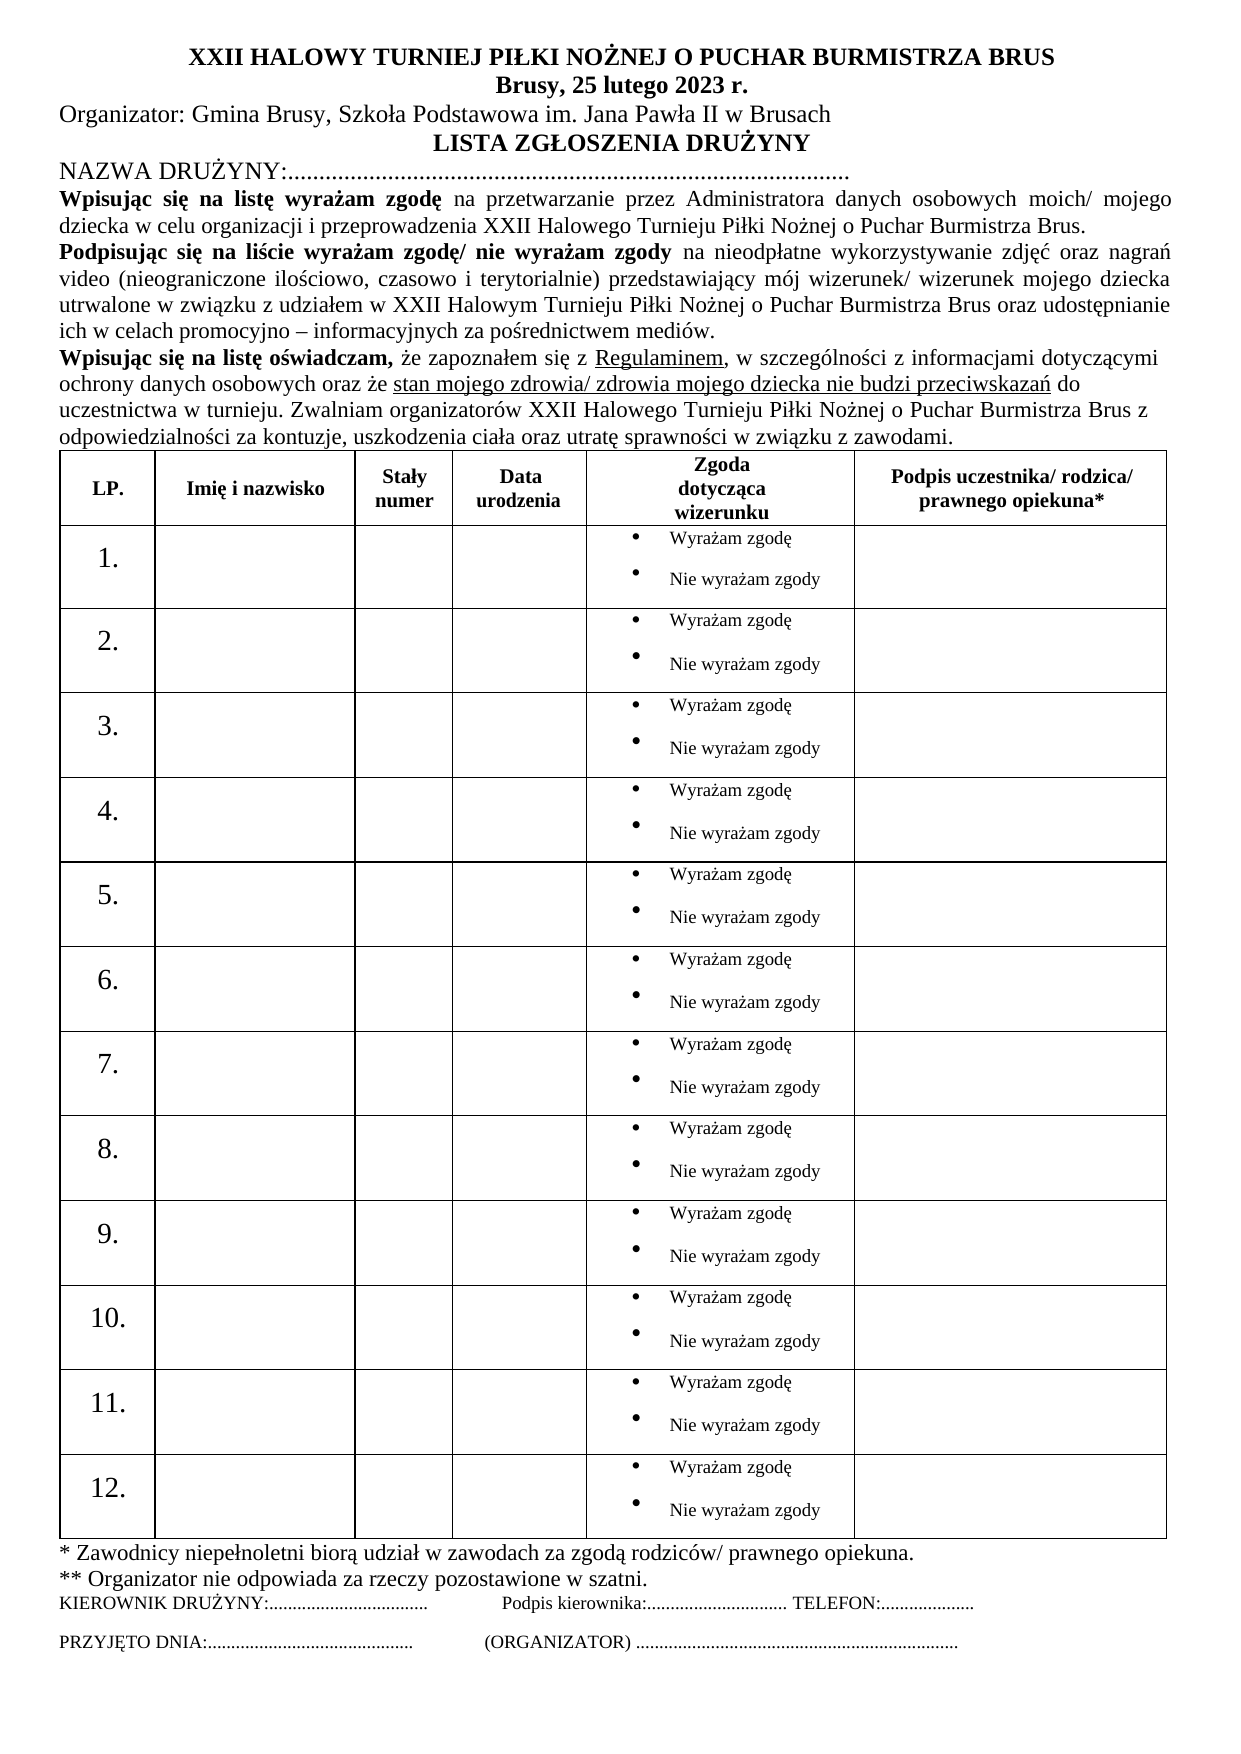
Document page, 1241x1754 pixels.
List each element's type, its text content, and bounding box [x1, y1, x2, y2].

table_cell [156, 609, 354, 692]
table_cell [453, 1455, 586, 1538]
table_cell [453, 778, 586, 861]
table_header LP. [61, 451, 154, 525]
table_cell [453, 693, 586, 777]
table_cell [855, 1286, 1166, 1369]
table_cell [855, 1201, 1166, 1284]
table_cell 6. [61, 947, 154, 1031]
table_cell [453, 863, 586, 946]
table_cell   [587, 1370, 656, 1454]
table_cell   [587, 863, 656, 946]
table_cell [453, 1032, 586, 1115]
table_cell 4. [61, 778, 154, 861]
table_cell [356, 778, 452, 861]
table_cell Wyrażam zgodę Nie wyrażam zgody [656, 693, 854, 777]
table_cell [356, 1370, 452, 1454]
table_cell [156, 863, 354, 946]
text ** Organizator nie odpowiada za rzeczy pozostawione w szatni. [59, 1566, 1196, 1592]
table_cell [855, 609, 1166, 692]
table_cell 8. [61, 1116, 154, 1200]
table_header Podpis uczestnika/ rodzica/ prawnego opiekuna* [855, 451, 1166, 525]
table_cell [156, 1455, 354, 1538]
table_header Imię i nazwisko [156, 451, 354, 525]
table_cell [855, 526, 1166, 608]
table_cell Wyrażam zgodę Nie wyrażam zgody [656, 1201, 854, 1284]
table_cell [156, 526, 354, 608]
table_cell [356, 1286, 452, 1369]
table_cell [156, 1286, 354, 1369]
table_cell 7. [61, 1032, 154, 1115]
subtitle LISTA ZGŁOSZENIA DRUŻYNY [183, 128, 1060, 157]
table_cell Wyrażam zgodę Nie wyrażam zgody [656, 947, 854, 1031]
table_cell [156, 1116, 354, 1200]
table_cell 10. [61, 1286, 154, 1369]
table_cell [156, 693, 354, 777]
table_cell   [587, 693, 656, 777]
table_cell [855, 863, 1166, 946]
table_cell [156, 1032, 354, 1115]
table_cell [356, 609, 452, 692]
table_cell [453, 526, 586, 608]
table_cell 2. [61, 609, 154, 692]
table_cell [356, 947, 452, 1031]
table_cell Wyrażam zgodę Nie wyrażam zgody [656, 863, 854, 946]
text KIEROWNIK DRUŻYNY:.................................. Podpis kierownika:.............................. TELEFON:.................... [59, 1592, 1196, 1613]
table_header Data urodzenia [453, 451, 586, 525]
table_cell [855, 778, 1166, 861]
table_cell [855, 1032, 1166, 1115]
table_cell   [587, 1201, 656, 1284]
table_cell Wyrażam zgodę Nie wyrażam zgody [656, 526, 854, 608]
table_cell   [587, 1286, 656, 1369]
table_cell [156, 947, 354, 1031]
table_cell   [587, 1116, 656, 1200]
table_cell [453, 947, 586, 1031]
table_header Zgoda dotycząca wizerunku [587, 451, 854, 525]
table_cell [855, 1455, 1166, 1538]
table_cell 12. [61, 1455, 154, 1538]
table_header Stały numer [356, 451, 452, 525]
table_cell Wyrażam zgodę Nie wyrażam zgody [656, 1032, 854, 1115]
table_cell   [587, 947, 656, 1031]
table_cell [453, 1370, 586, 1454]
text Organizator: Gmina Brusy, Szkoła Podstawowa im. Jana Pawła II w Brusach [59, 99, 1196, 128]
table_cell [855, 693, 1166, 777]
table_cell [356, 1116, 452, 1200]
text uczestnictwa w turnieju. Zwalniam organizatorów XXII Halowego Turnieju Piłki Nożnej o Puchar Burmistrza Brus z odpowiedzialności za kontuzje, uszkodzenia ciała oraz utratę sprawności w związku z zawodami. [59, 397, 1150, 449]
text Brusy, 25 lutego 2023 r. [183, 71, 1060, 99]
table_cell Wyrażam zgodę Nie wyrażam zgody [656, 1286, 854, 1369]
table_cell Wyrażam zgodę Nie wyrażam zgody [656, 1116, 854, 1200]
table_cell [453, 609, 586, 692]
table_cell Wyrażam zgodę Nie wyrażam zgody [656, 609, 854, 692]
table_cell   [587, 1455, 656, 1538]
table_cell [453, 1286, 586, 1369]
table_cell [453, 1201, 586, 1284]
table_cell Wyrażam zgodę Nie wyrażam zgody [656, 1455, 854, 1538]
text Podpisując się na liście wyrażam zgodę/ nie wyrażam zgody na nieodpłatne wykorzystywanie zdjęć oraz nagrań video (nieograniczone ilościowo, czasowo i terytorialnie) przedstawiający mój wizerunek/ wizerunek mojego dziecka utrwalone w związku z udziałem w XXII Halowym Turnieju Piłki Nożnej o Puchar Burmistrza Brus oraz udostępnianie ich w celach promocyjno – informacyjnych za pośrednictwem mediów. [59, 238, 1172, 344]
table_cell   [587, 1032, 656, 1115]
table_cell [356, 693, 452, 777]
subtitle XXII HALOWY TURNIEJ PIŁKI NOŻNEJ O PUCHAR BURMISTRZA BRUS [183, 42, 1059, 71]
table_cell 5. [61, 863, 154, 946]
table_cell   [587, 778, 656, 861]
text PRZYJĘTO DNIA:............................................ (ORGANIZATOR) ..................................................................... [59, 1631, 1196, 1653]
table_cell [453, 1116, 586, 1200]
table_cell Wyrażam zgodę Nie wyrażam zgody [656, 778, 854, 861]
text NAZWA DRUŻYNY:.......................................................................................... [59, 157, 1196, 185]
text Wpisując się na listę wyrażam zgodę na przetwarzanie przez Administratora danych osobowych moich/ mojego dziecka w celu organizacji i przeprowadzenia XXII Halowego Turnieju Piłki Nożnej o Puchar Burmistrza Brus. [59, 186, 1172, 238]
table_cell [156, 1201, 354, 1284]
table_cell Wyrażam zgodę Nie wyrażam zgody [656, 1370, 854, 1454]
table_cell [356, 1201, 452, 1284]
table_cell 11. [61, 1370, 154, 1454]
table_cell [356, 863, 452, 946]
table_cell 9. [61, 1201, 154, 1284]
text Wpisując się na listę oświadczam, że zapoznałem się z Regulaminem, w szczególności z informacjami dotyczącymi ochrony danych osobowych oraz że stan mojego zdrowia/ zdrowia mojego dziecka nie budzi przeciwskazań do [59, 344, 1159, 397]
table_cell [855, 1116, 1166, 1200]
table_cell [356, 1455, 452, 1538]
table_cell   [587, 526, 656, 608]
table_cell [855, 1370, 1166, 1454]
table_cell   [587, 609, 656, 692]
text * Zawodnicy niepełnoletni biorą udział w zawodach za zgodą rodziców/ prawnego opiekuna. [59, 1539, 1196, 1566]
table_cell [855, 947, 1166, 1031]
table_cell 3. [61, 693, 154, 777]
table_cell [356, 526, 452, 608]
table_cell [356, 1032, 452, 1115]
table_cell [156, 1370, 354, 1454]
table_cell [156, 778, 354, 861]
table_cell 1. [61, 526, 154, 608]
